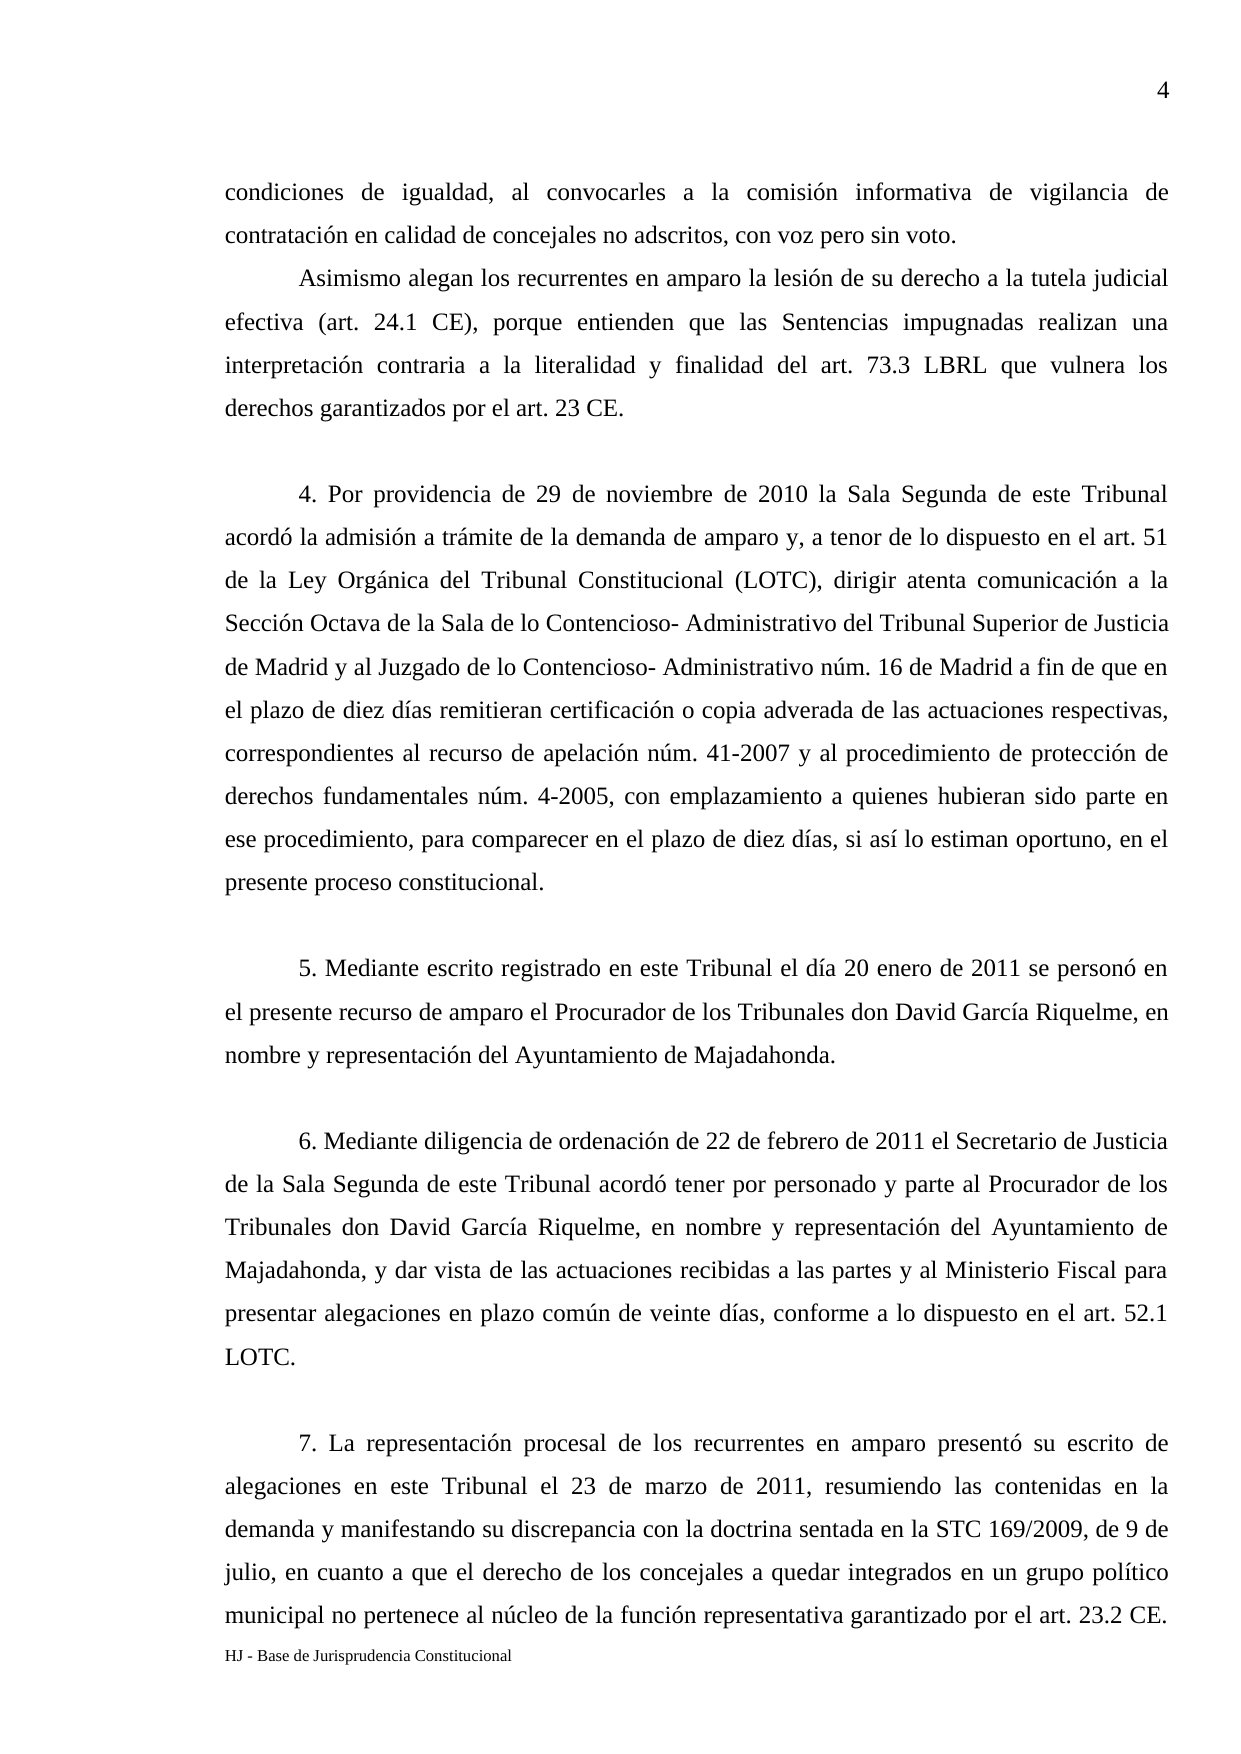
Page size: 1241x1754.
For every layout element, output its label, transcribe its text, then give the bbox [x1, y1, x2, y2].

text 4. Por providencia de 29 de noviembre de 2010 la Sala Segunda de este Tribunal acordó la admisión a trámite de la demanda de amparo y, a tenor de lo dispuesto en el art. 51 de la Ley Orgánica del Tribunal Constitucional (LOTC), dirigir atenta comunicación a la Sección Octava de la Sala de lo Contencioso- Administrativo del Tribunal Superior de Justicia de Madrid y al Juzgado de lo Contencioso- Administrativo núm. 16 de Madrid a fin de que en el plazo de diez días remitieran certificación o copia adverada de las actuaciones respectivas, correspondientes al recurso de apelación núm. 41-2007 y al procedimiento de protección de derechos fundamentales núm. 4-2005, con emplazamiento a quienes hubieran sido parte en ese procedimiento, para comparecer en el plazo de diez días, si así lo estiman oportuno, en el presente proceso constitucional. [224, 479, 1169, 896]
text 5. Mediante escrito registrado en este Tribunal el día 20 enero de 2011 se personó en el presente recurso de amparo el Procurador de los Tribunales don David García Riquelme, en nombre y representación del Ayuntamiento de Majadahonda. [224, 953, 1169, 1068]
text Asimismo alegan los recurrentes en amparo la lesión de su derecho a la tutela judicial efectiva (art. 24.1 CE), porque entienden que las Sentencias impugnadas realizan una interpretación contraria a la literalidad y finalidad del art. 73.3 LBRL que vulnera los derechos garantizados por el art. 23 CE. [224, 263, 1169, 422]
text 6. Mediante diligencia de ordenación de 22 de febrero de 2011 el Secretario de Justicia de la Sala Segunda de este Tribunal acordó tener por personado y parte al Procurador de los Tribunales don David García Riquelme, en nombre y representación del Ayuntamiento de Majadahonda, y dar vista de las actuaciones recibidas a las partes y al Ministerio Fiscal para presentar alegaciones en plazo común de veinte días, conforme a lo dispuesto en el art. 52.1 LOTC. [224, 1126, 1169, 1370]
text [224, 1428, 1169, 1629]
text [224, 177, 1169, 249]
